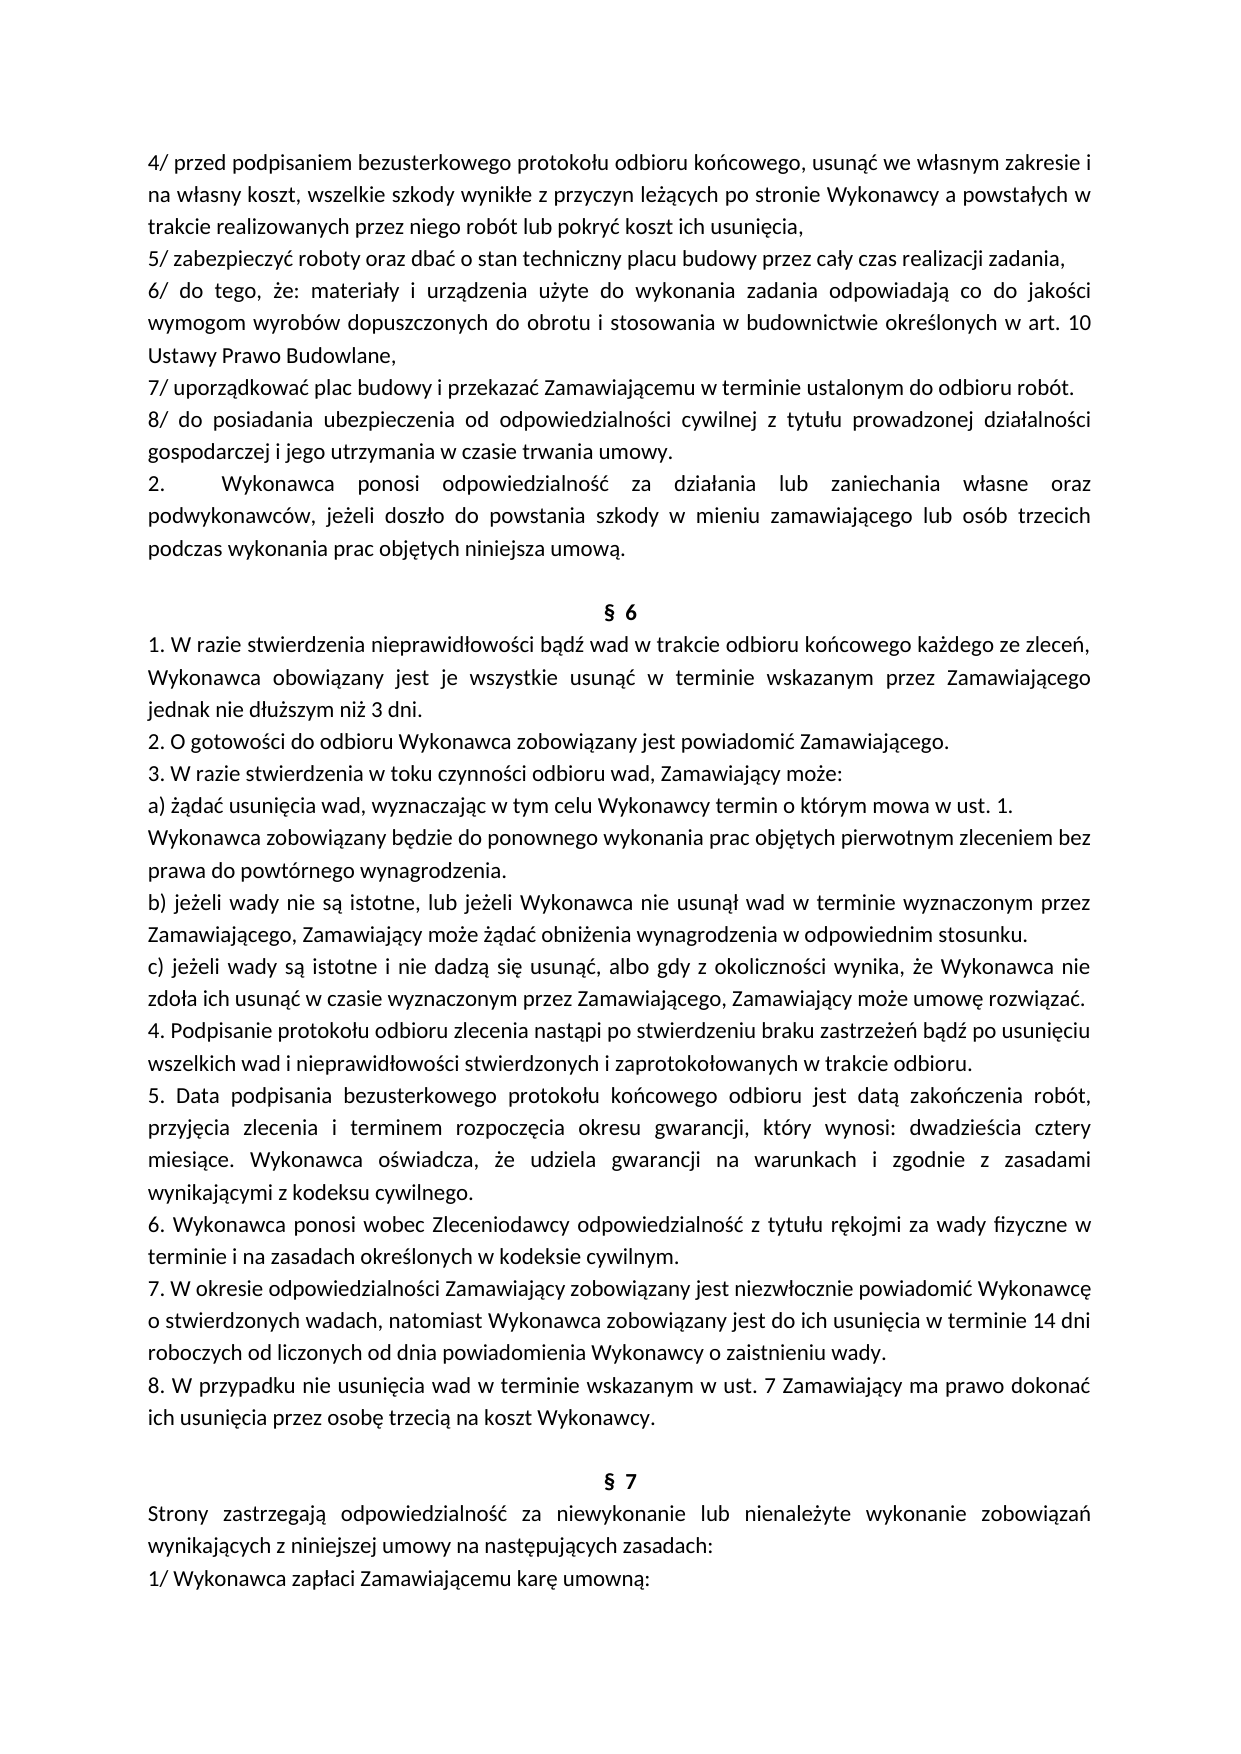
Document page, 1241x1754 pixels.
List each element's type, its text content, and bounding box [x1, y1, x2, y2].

list Wykonawca ponosi odpowiedzialność za działania lub zaniechania własne oraz podwykonawców, jeżeli doszło do powstania szkody w mieniu zamawiającego lub osób trzecich podczas wykonania prac objętych niniejsza umową. [148, 469, 1093, 562]
text a) żądać usunięcia wad, wyznaczając w tym celu Wykonawcy termin o którym mowa w ust. 1. [148, 791, 1093, 819]
text c) jeżeli wady są istotne i nie dadzą się usunąć, albo gdy z okoliczności wynika, że Wykonawca nie zdoła ich usunąć w czasie wyznaczonym przez Zamawiającego, Zamawiający może umowę rozwiązać. [148, 952, 1093, 1012]
text 5/ zabezpieczyć roboty oraz dbać o stan techniczny placu budowy przez cały czas realizacji zadania, [148, 244, 1093, 272]
text 7/ uporządkować plac budowy i przekazać Zamawiającemu w terminie ustalonym do odbioru robót. [148, 373, 1093, 401]
text 8/ do posiadania ubezpieczenia od odpowiedzialności cywilnej z tytułu prowadzonej działalności gospodarczej i jego utrzymania w czasie trwania umowy. [148, 405, 1093, 465]
text 3. W razie stwierdzenia w toku czynności odbioru wad, Zamawiający może: [148, 759, 1093, 787]
text Strony zastrzegają odpowiedzialność za niewykonanie lub nienależyte wykonanie zobowiązań wynikających z niniejszej umowy na następujących zasadach: [148, 1499, 1093, 1560]
text § 6 [148, 598, 1093, 626]
text 1. W razie stwierdzenia nieprawidłowości bądź wad w trakcie odbioru końcowego każdego ze zleceń, Wykonawca obowiązany jest je wszystkie usunąć w terminie wskazanym przez Zamawiającego jednak nie dłuższym niż 3 dni. [148, 630, 1093, 723]
text b) jeżeli wady nie są istotne, lub jeżeli Wykonawca nie usunął wad w terminie wyznaczonym przez Zamawiającego, Zamawiający może żądać obniżenia wynagrodzenia w odpowiednim stosunku. [148, 888, 1093, 948]
text 5. Data podpisania bezusterkowego protokołu końcowego odbioru jest datą zakończenia robót, przyjęcia zlecenia i terminem rozpoczęcia okresu gwarancji, który wynosi: dwadzieścia cztery miesiące. Wykonawca oświadcza, że udziela gwarancji na warunkach i zgodnie z zasadami wynikającymi z kodeksu cywilnego. [148, 1081, 1093, 1206]
text 1/ Wykonawca zapłaci Zamawiającemu karę umowną: [148, 1564, 1093, 1592]
text 6. Wykonawca ponosi wobec Zleceniodawcy odpowiedzialność z tytułu rękojmi za wady fizyczne w terminie i na zasadach określonych w kodeksie cywilnym. [148, 1210, 1093, 1270]
text 2. O gotowości do odbioru Wykonawca zobowiązany jest powiadomić Zamawiającego. [148, 727, 1093, 755]
text § 7 [148, 1467, 1093, 1495]
text 4. Podpisanie protokołu odbioru zlecenia nastąpi po stwierdzeniu braku zastrzeżeń bądź po usunięciu wszelkich wad i nieprawidłowości stwierdzonych i zaprotokołowanych w trakcie odbioru. [148, 1017, 1093, 1077]
text Wykonawca zobowiązany będzie do ponownego wykonania prac objętych pierwotnym zleceniem bez prawa do powtórnego wynagrodzenia. [148, 823, 1093, 884]
text 4/ przed podpisaniem bezusterkowego protokołu odbioru końcowego, usunąć we własnym zakresie i na własny koszt, wszelkie szkody wynikłe z przyczyn leżących po stronie Wykonawcy a powstałych w trakcie realizowanych przez niego robót lub pokryć koszt ich usunięcia, [148, 148, 1093, 240]
text 7. W okresie odpowiedzialności Zamawiający zobowiązany jest niezwłocznie powiadomić Wykonawcę o stwierdzonych wadach, natomiast Wykonawca zobowiązany jest do ich usunięcia w terminie 14 dni roboczych od liczonych od dnia powiadomienia Wykonawcy o zaistnieniu wady. [148, 1274, 1093, 1367]
text 8. W przypadku nie usunięcia wad w terminie wskazanym w ust. 7 Zamawiający ma prawo dokonać ich usunięcia przez osobę trzecią na koszt Wykonawcy. [148, 1371, 1093, 1431]
text 6/ do tego, że: materiały i urządzenia użyte do wykonania zadania odpowiadają co do jakości wymogom wyrobów dopuszczonych do obrotu i stosowania w budownictwie określonych w art. 10 Ustawy Prawo Budowlane, [148, 276, 1093, 369]
